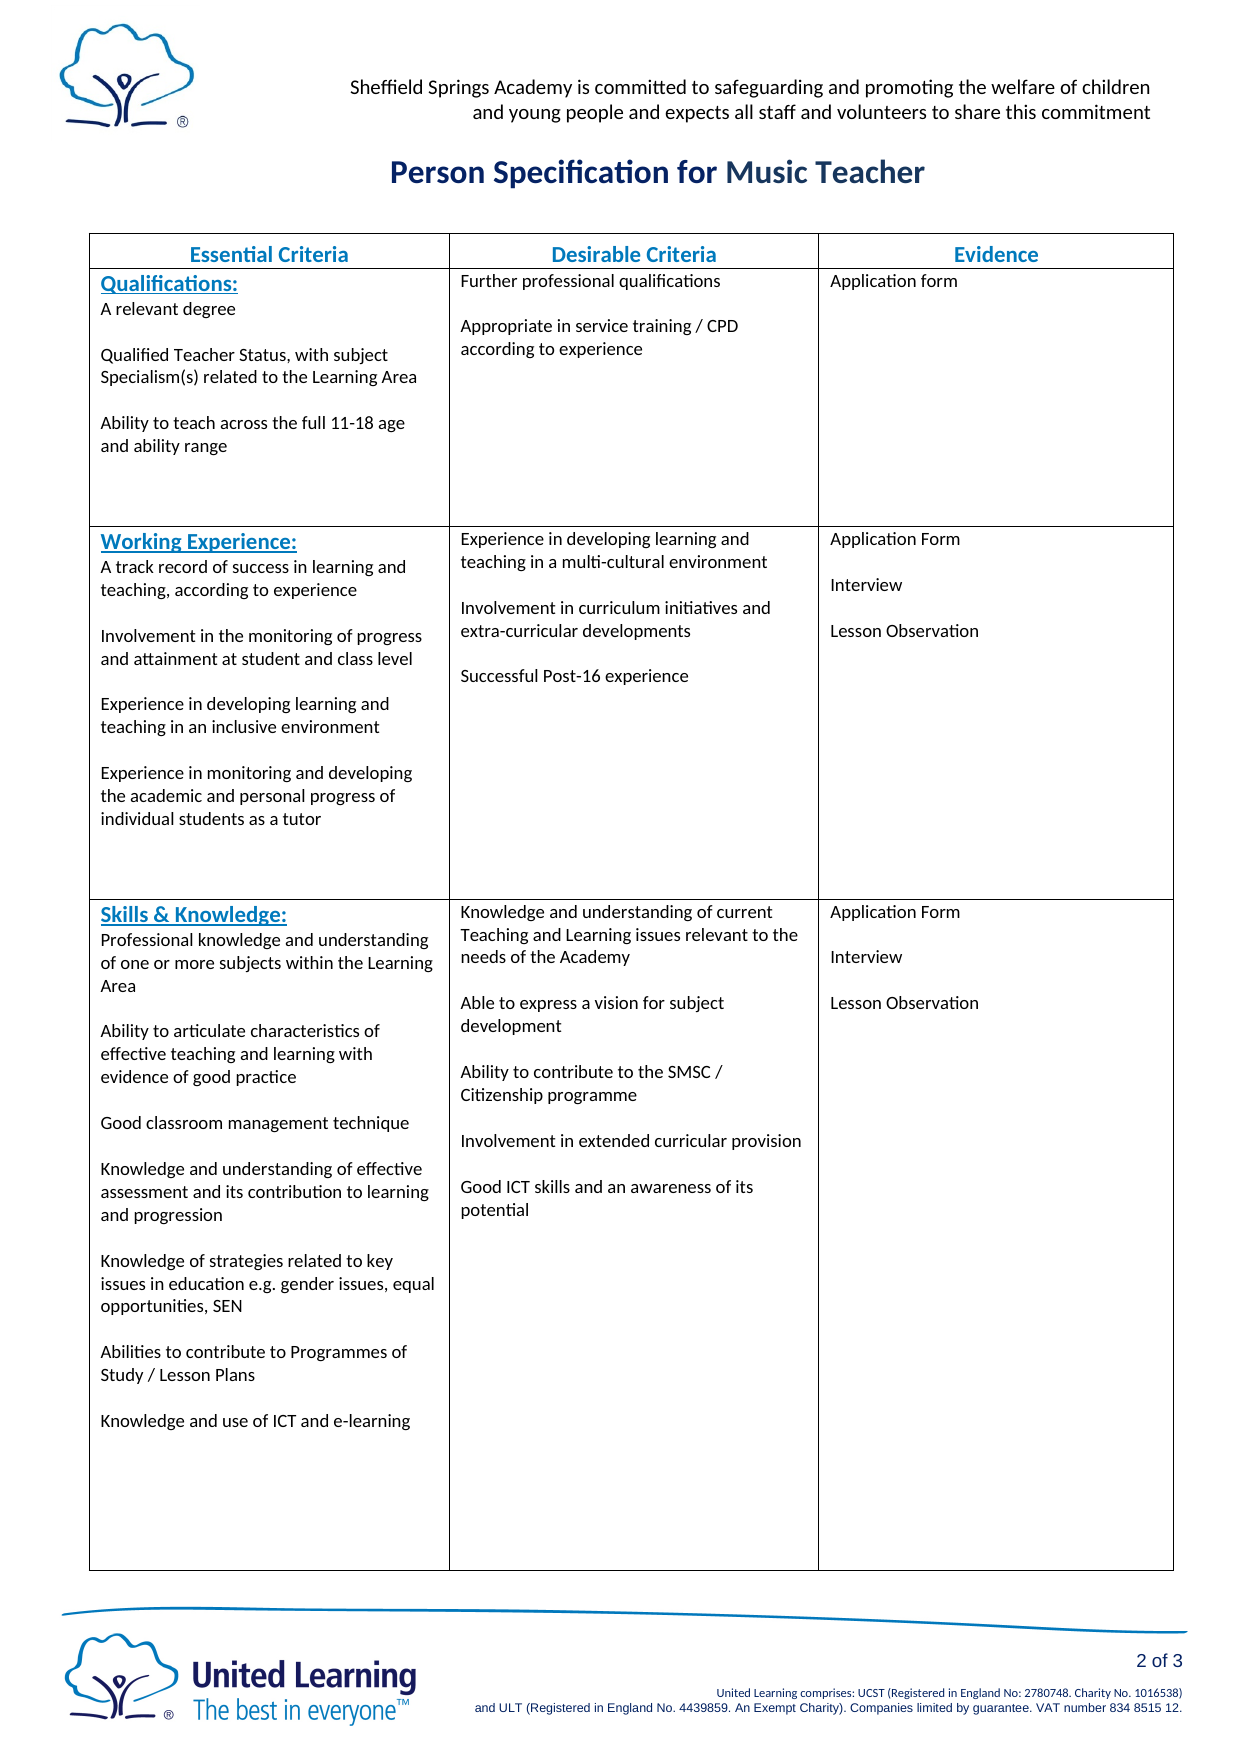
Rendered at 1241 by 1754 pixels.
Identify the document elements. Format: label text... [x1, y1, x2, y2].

table_cell Application form [819, 269, 1173, 526]
table_cell Knowledge and understanding of current Teaching and Learning issues relevant to the needs of the Academy Able to express a vision for subject development Ability to contribute to the SMSC / Citizenship programme Involvement in extended curricular provision Good ICT skills and an awareness of its potential [450, 900, 818, 1569]
table_cell Skills & Knowledge: Professional knowledge and understanding of one or more subjects within the Learning Area Ability to articulate characteristics of effective teaching and learning with evidence of good practice Good classroom management technique Knowledge and understanding of effective assessment and its contribution to learning and progression Knowledge of strategies related to key issues in education e.g. gender issues, equal opportunities, SEN Abilities to contribute to Programmes of Study / Lesson Plans Knowledge and use of ICT and e-learning [90, 900, 449, 1569]
table_cell Application Form Interview Lesson Observation [819, 527, 1173, 899]
table_cell Experience in developing learning and teaching in a multi-cultural environment Involvement in curriculum initiatives and extra-curricular developments Successful Post-16 experience [450, 527, 818, 899]
table_cell Working Experience: A track record of success in learning and teaching, according to experience Involvement in the monitoring of progress and attainment at student and class level Experience in developing learning and teaching in an inclusive environment Experience in monitoring and developing the academic and personal progress of individual students as a tutor [90, 527, 449, 899]
picture [3, 1577, 1241, 1754]
table_header Evidence [819, 234, 1173, 268]
table_cell Further professional qualifications Appropriate in service training / CPD according to experience [450, 269, 818, 526]
table_cell Qualifications: A relevant degree Qualified Teacher Status, with subject Specialism(s) related to the Learning Area Ability to teach across the full 11-18 age and ability range [90, 269, 449, 526]
table_header Essential Criteria [90, 234, 449, 268]
picture [51, 5, 201, 141]
table_header Desirable Criteria [450, 234, 818, 268]
list Person Specification for Music Teacher [164, 151, 1152, 192]
table_cell Application Form Interview Lesson Observation [819, 900, 1173, 1569]
